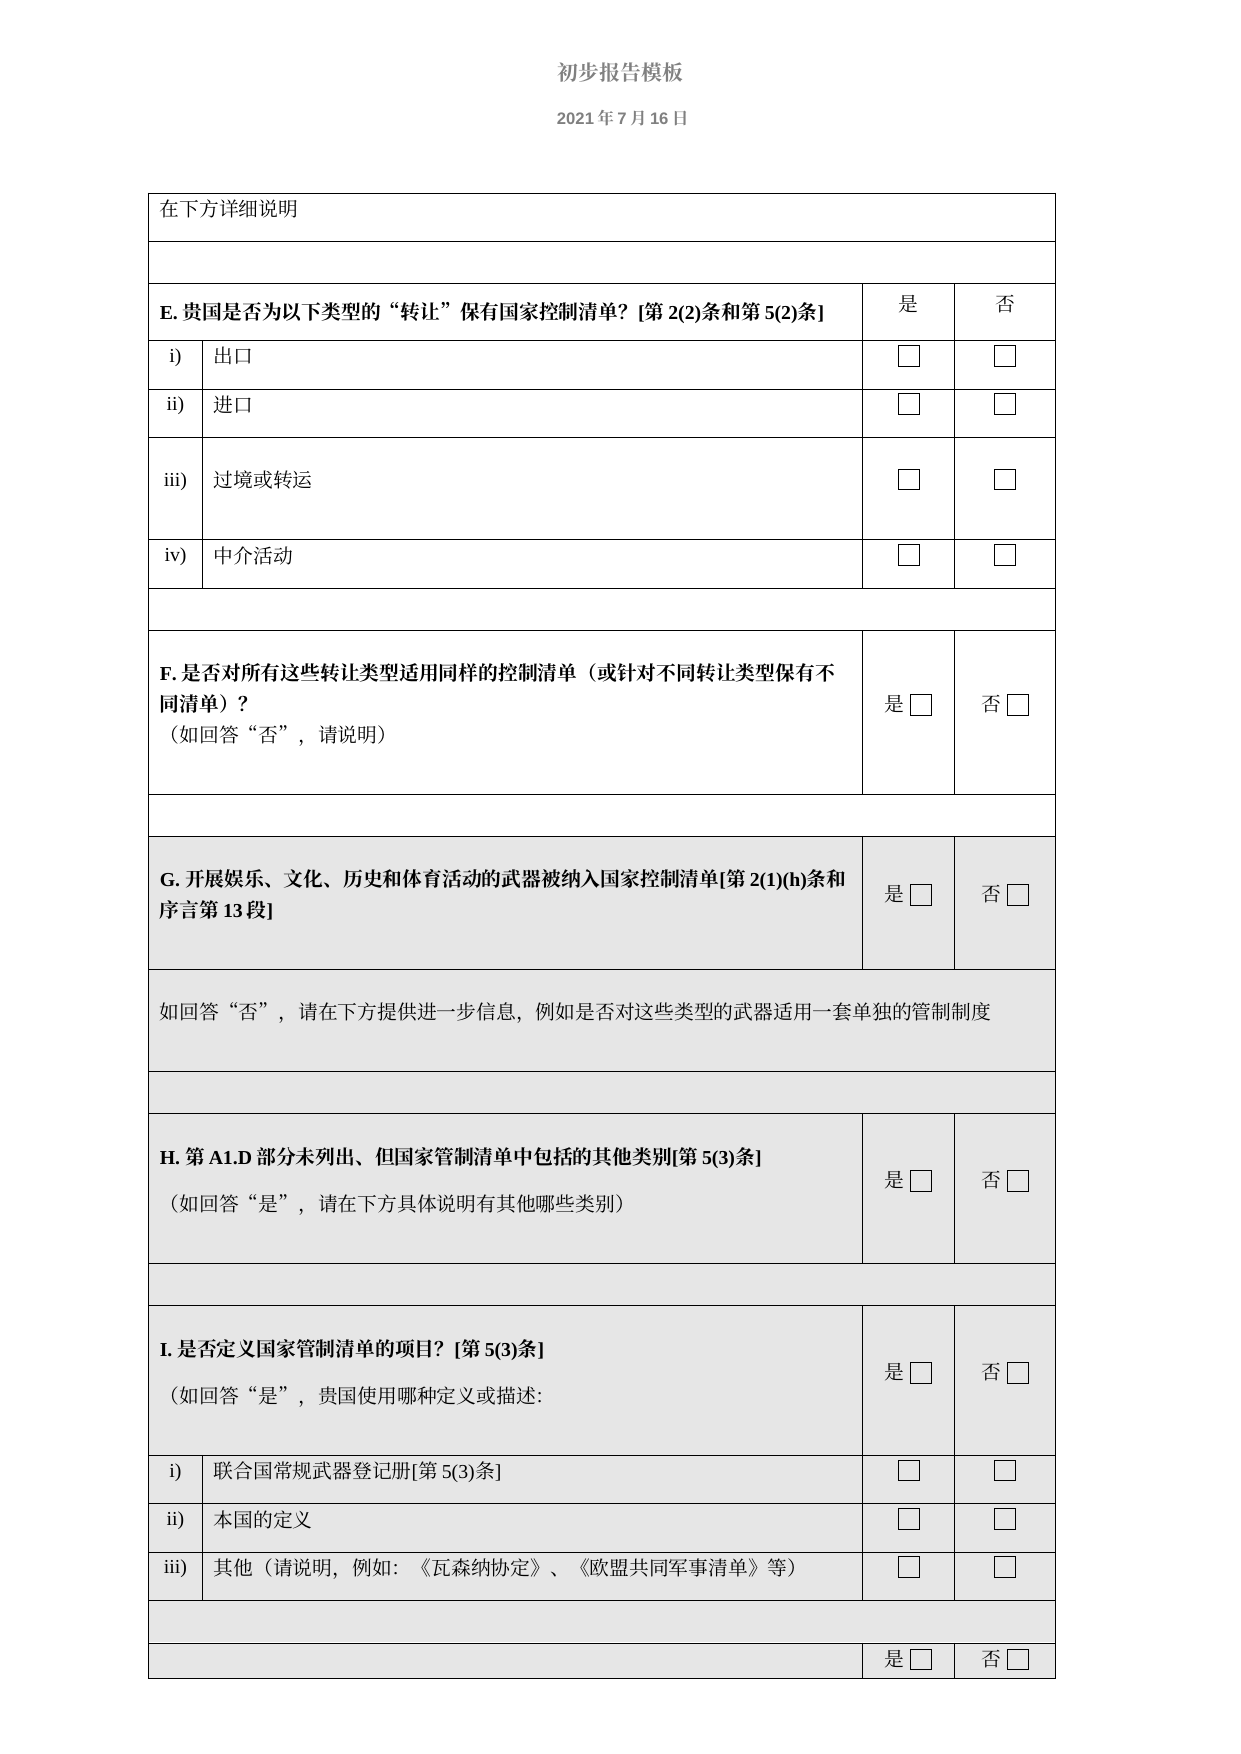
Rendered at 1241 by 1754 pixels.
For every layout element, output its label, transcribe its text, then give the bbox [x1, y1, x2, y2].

table_cell 是 [863, 1644, 954, 1678]
table_cell iii) [149, 1553, 202, 1600]
table_cell [149, 589, 1055, 630]
table_cell 中介活动 [203, 540, 862, 588]
table_cell 出口 [203, 341, 862, 388]
table_cell [955, 1504, 1055, 1552]
table_cell 是 [863, 631, 954, 793]
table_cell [149, 194, 1055, 241]
table_cell ii) [149, 1504, 202, 1552]
table_cell 否 [955, 1644, 1055, 1678]
table_cell H. 第A1.D部分未列出、但国家管制清单中包括的其他类别[第5(3)条] （如回答“是”，请在下方具体说明有其他哪些类别） [149, 1114, 862, 1263]
table_cell E. 贵国是否为以下类型的“转让”保有国家控制清单？[第2(2)条和第5(2)条] [149, 284, 862, 340]
table_cell I. 是否定义国家管制清单的项目？[第5(3)条] （如回答“是”，贵国使用哪种定义或描述： [149, 1306, 862, 1455]
table_cell 是 [863, 284, 954, 340]
table_cell [955, 1553, 1055, 1600]
table_cell [149, 1072, 1055, 1113]
table_cell [863, 341, 954, 388]
table_cell 联合国常规武器登记册[第5(3)条] [203, 1456, 862, 1503]
table_cell 否 [955, 1114, 1055, 1263]
table_cell 否 [955, 1306, 1055, 1455]
table_cell ii) [149, 390, 202, 437]
table_cell G. 开展娱乐、文化、历史和体育活动的武器被纳入国家控制清单[第2(1)(h)条和序言第13段] [149, 837, 862, 969]
table_cell [863, 438, 954, 539]
table_cell [863, 1504, 954, 1552]
table_cell [149, 242, 1055, 283]
table_cell [955, 438, 1055, 539]
table_cell iv) [149, 540, 202, 588]
table_cell 否 [955, 837, 1055, 969]
table_cell 进口 [203, 390, 862, 437]
table_cell [149, 795, 1055, 836]
table_cell [863, 540, 954, 588]
table_cell [863, 390, 954, 437]
table_cell 是 [863, 837, 954, 969]
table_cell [149, 1644, 862, 1678]
table_cell [955, 1456, 1055, 1503]
table_cell [863, 1553, 954, 1600]
table_cell [149, 1601, 1055, 1642]
table_cell 本国的定义 [203, 1504, 862, 1552]
table_cell 过境或转运 [203, 438, 862, 539]
table_cell 否 [955, 284, 1055, 340]
table_cell [955, 390, 1055, 437]
table_cell 如回答“否”，请在下方提供进一步信息，例如是否对这些类型的武器适用一套单独的管制制度 [149, 970, 1055, 1071]
table_cell 否 [955, 631, 1055, 793]
table_cell [149, 1264, 1055, 1305]
table_cell [955, 341, 1055, 388]
table_cell 其他（请说明，例如：《瓦森纳协定》、《欧盟共同军事清单》等） [203, 1553, 862, 1600]
table_cell F. 是否对所有这些转让类型适用同样的控制清单（或针对不同转让类型保有不同清单）？ （如回答“否”，请说明） [149, 631, 862, 793]
table_cell [955, 540, 1055, 588]
table_cell iii) [149, 438, 202, 539]
table_cell 是 [863, 1306, 954, 1455]
table_cell i) [149, 1456, 202, 1503]
table_cell [863, 1456, 954, 1503]
table_cell i) [149, 341, 202, 388]
table_cell 是 [863, 1114, 954, 1263]
